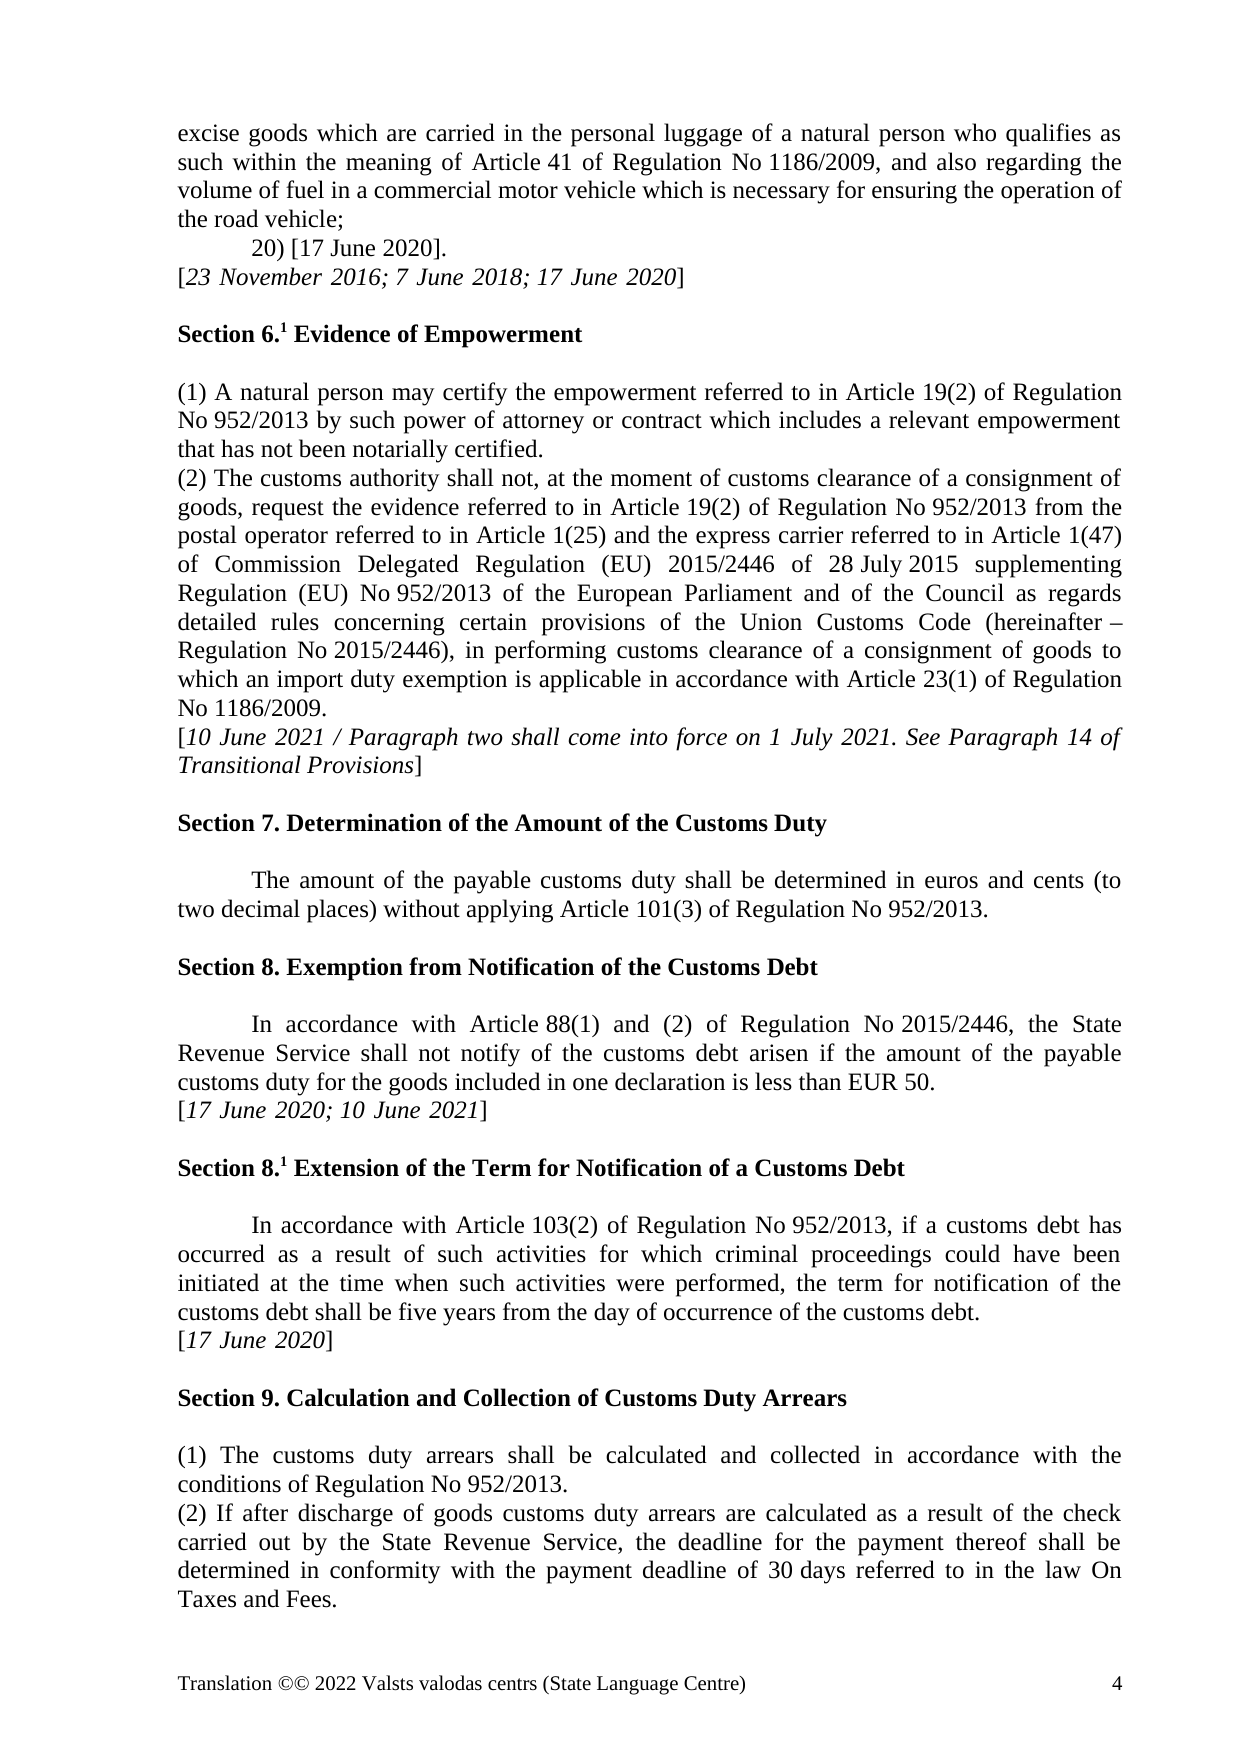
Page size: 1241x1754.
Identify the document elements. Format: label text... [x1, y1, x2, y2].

text Section 7. Determination of the Amount of the Customs Duty [177, 808, 1122, 837]
text [17 June 2020; 10 June 2021] [177, 1096, 1122, 1124]
text (2) The customs authority shall not, at the moment of customs clearance of a consignment of goods, request the evidence referred to in Article 19(2) of Regulation No 952/2013 from the postal operator referred to in Article 1(25) and the express carrier referred to in Article 1(47) of Commission Delegated Regulation (EU) 2015/2446 of 28 July 2015 supplementing Regulation (EU) No 952/2013 of the European Parliament and of the Council as regards detailed rules concerning certain provisions of the Union Customs Code (hereinafter – Regulation No 2015/2446), in performing customs clearance of a consignment of goods to which an import duty exemption is applicable in accordance with Article 23(1) of Regulation No 1186/2009. [177, 463, 1122, 722]
text (2) If after discharge of goods customs duty arrears are calculated as a result of the check carried out by the State Revenue Service, the deadline for the payment thereof shall be determined in conformity with the payment deadline of 30 days referred to in the law On Taxes and Fees. [177, 1498, 1122, 1613]
text Section 9. Calculation and Collection of Customs Duty Arrears [177, 1383, 1122, 1412]
text (1) A natural person may certify the empowerment referred to in Article 19(2) of Regulation No 952/2013 by such power of attorney or contract which includes a relevant empowerment that has not been notarially certified. [177, 377, 1122, 463]
text [10 June 2021 / Paragraph two shall come into force on 1 July 2021. See Paragraph 14 of Transitional Provisions] [177, 722, 1122, 779]
text Section 8. Exemption from Notification of the Customs Debt [177, 952, 1122, 981]
text In accordance with Article 88(1) and (2) of Regulation No 2015/2446, the State Revenue Service shall not notify of the customs debt arisen if the amount of the payable customs duty for the goods included in one declaration is less than EUR 50. [177, 1009, 1122, 1096]
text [177, 118, 1122, 233]
text [17 June 2020] [177, 1326, 1122, 1354]
text Section 6.1 Evidence of Empowerment [177, 319, 1122, 348]
text Section 8.1 Extension of the Term for Notification of a Customs Debt [177, 1153, 1122, 1182]
text 20) [17 June 2020]. [177, 233, 1122, 262]
text (1) The customs duty arrears shall be calculated and collected in accordance with the conditions of Regulation No 952/2013. [177, 1441, 1122, 1498]
text In accordance with Article 103(2) of Regulation No 952/2013, if a customs debt has occurred as a result of such activities for which criminal proceedings could have been initiated at the time when such activities were performed, the term for notification of the customs debt shall be five years from the day of occurrence of the customs debt. [177, 1211, 1122, 1326]
text [23 November 2016; 7 June 2018; 17 June 2020] [177, 262, 1122, 291]
text The amount of the payable customs duty shall be determined in euros and cents (to two decimal places) without applying Article 101(3) of Regulation No 952/2013. [177, 866, 1122, 923]
